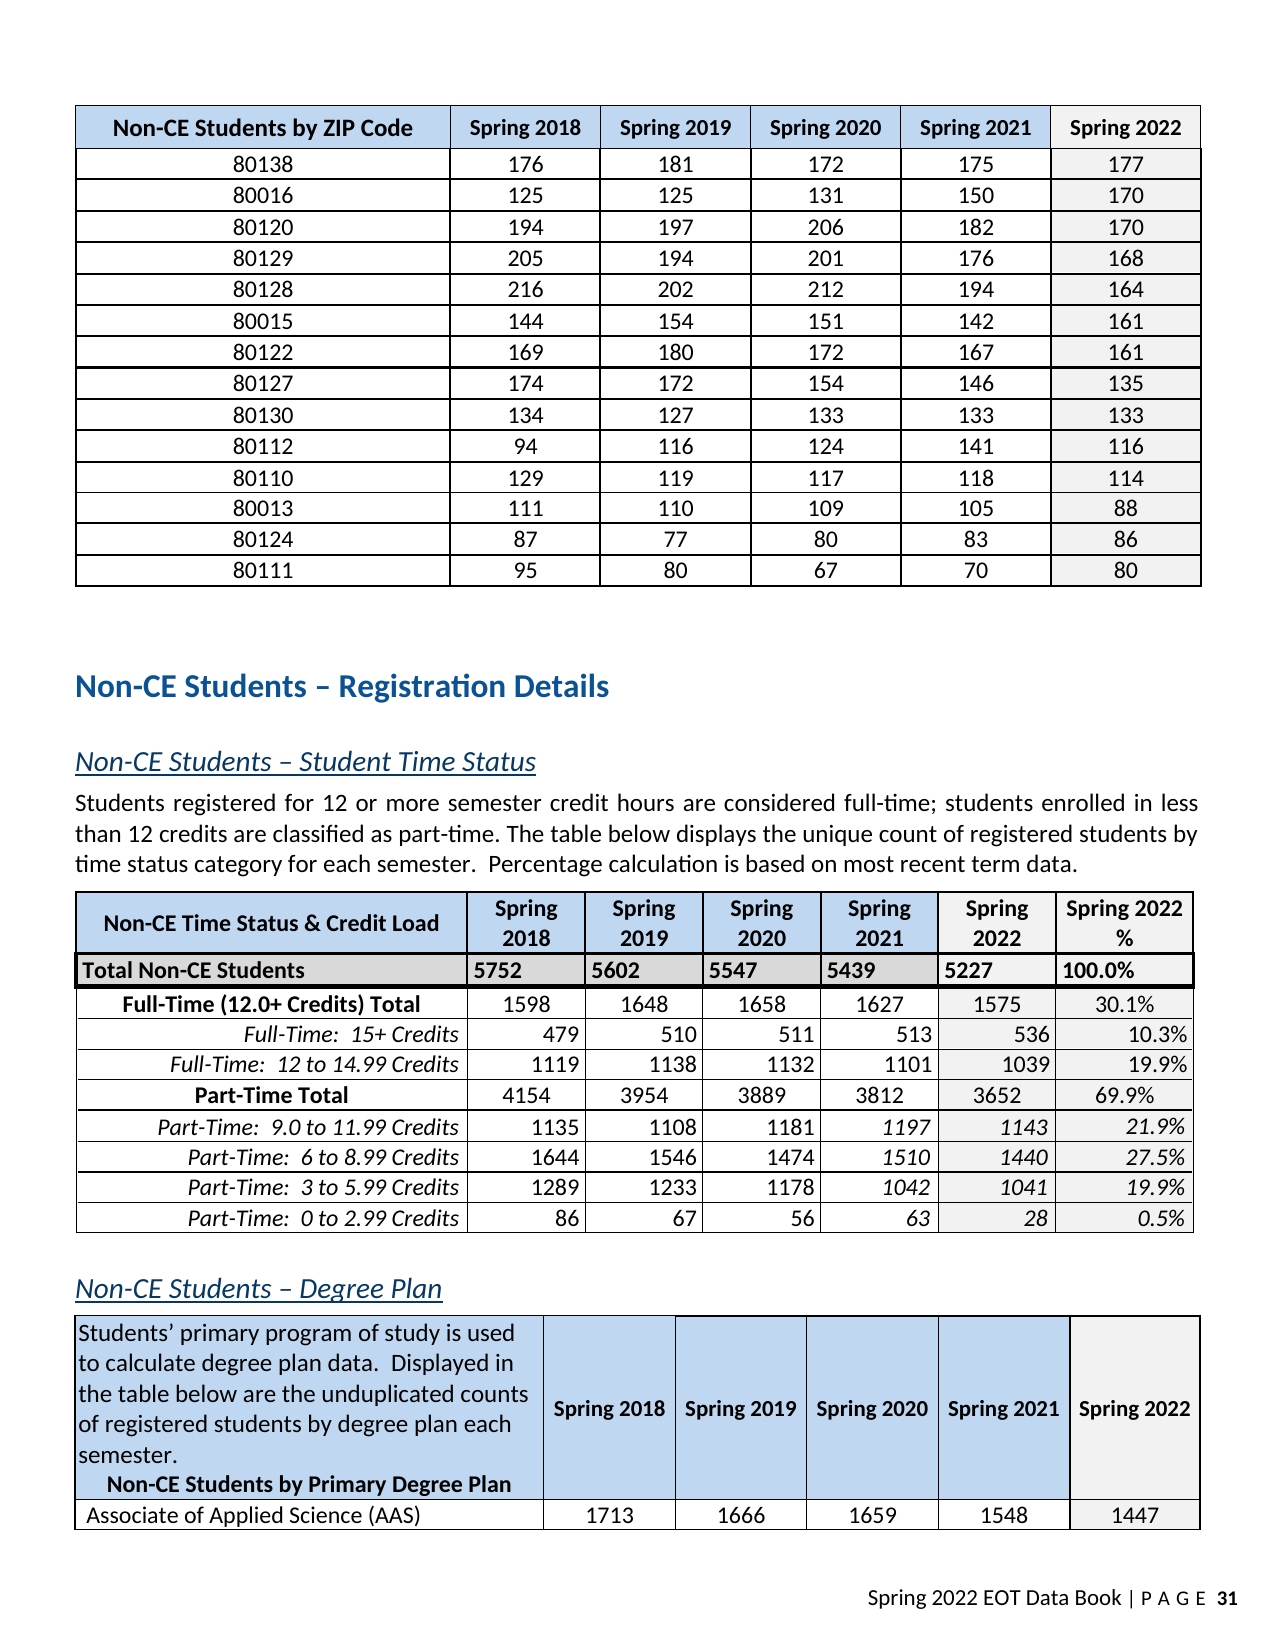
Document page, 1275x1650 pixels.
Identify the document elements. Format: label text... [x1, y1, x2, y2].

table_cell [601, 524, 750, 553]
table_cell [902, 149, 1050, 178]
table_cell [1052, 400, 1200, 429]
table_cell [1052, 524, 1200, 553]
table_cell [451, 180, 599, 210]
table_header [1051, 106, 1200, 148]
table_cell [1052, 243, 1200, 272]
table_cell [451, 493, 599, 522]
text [78, 1317, 541, 1469]
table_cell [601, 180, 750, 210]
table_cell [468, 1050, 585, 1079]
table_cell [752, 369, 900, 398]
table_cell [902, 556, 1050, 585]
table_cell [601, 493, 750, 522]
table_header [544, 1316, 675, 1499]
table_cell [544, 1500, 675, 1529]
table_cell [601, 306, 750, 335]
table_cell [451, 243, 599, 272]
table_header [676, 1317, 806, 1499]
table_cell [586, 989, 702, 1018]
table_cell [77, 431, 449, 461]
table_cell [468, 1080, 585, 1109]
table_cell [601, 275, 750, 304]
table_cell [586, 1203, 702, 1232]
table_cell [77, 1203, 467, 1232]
text Students registered for 12 or more semester credit hours are considered full-time; students enrolled in less than 12 credits are classified as part-time. The table below displays the unique count of registered students by time status category for each semester. Percentage calculation is based on most recent term data. [75, 787, 1200, 879]
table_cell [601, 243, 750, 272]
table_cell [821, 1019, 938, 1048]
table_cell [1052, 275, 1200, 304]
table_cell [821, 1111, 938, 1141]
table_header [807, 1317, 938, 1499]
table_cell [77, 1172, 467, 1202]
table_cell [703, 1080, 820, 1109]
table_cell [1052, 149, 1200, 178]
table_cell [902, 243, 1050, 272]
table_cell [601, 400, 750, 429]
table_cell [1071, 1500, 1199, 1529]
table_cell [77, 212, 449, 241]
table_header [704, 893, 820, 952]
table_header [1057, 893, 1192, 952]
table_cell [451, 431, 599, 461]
subtitle Non-CE Students – Student Time Status [75, 743, 1200, 779]
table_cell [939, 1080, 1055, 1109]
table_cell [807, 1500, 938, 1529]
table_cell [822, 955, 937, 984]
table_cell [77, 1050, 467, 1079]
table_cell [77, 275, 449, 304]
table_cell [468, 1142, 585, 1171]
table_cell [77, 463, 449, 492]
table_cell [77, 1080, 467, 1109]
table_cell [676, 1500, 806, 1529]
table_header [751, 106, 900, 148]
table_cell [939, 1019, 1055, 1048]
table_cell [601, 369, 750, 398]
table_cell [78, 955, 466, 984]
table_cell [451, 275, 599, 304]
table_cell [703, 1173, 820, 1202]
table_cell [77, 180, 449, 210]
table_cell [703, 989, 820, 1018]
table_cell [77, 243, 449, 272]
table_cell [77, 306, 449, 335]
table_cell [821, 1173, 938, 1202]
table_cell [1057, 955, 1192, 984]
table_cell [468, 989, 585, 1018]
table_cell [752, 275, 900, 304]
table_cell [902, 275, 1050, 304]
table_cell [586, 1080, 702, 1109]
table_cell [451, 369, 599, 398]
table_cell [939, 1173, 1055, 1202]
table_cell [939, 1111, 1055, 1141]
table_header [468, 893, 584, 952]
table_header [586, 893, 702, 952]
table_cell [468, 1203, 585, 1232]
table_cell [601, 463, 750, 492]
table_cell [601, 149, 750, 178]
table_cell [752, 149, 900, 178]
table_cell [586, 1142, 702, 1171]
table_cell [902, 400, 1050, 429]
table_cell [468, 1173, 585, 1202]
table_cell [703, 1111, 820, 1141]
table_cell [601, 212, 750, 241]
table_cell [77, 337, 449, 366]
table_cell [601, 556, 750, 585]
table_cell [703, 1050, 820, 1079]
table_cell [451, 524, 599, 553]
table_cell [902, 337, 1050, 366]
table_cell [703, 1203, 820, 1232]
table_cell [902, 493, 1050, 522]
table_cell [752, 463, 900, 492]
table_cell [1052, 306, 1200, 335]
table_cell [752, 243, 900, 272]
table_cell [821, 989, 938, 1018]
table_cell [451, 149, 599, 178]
subtitle Non-CE Students – Degree Plan [75, 1271, 1200, 1306]
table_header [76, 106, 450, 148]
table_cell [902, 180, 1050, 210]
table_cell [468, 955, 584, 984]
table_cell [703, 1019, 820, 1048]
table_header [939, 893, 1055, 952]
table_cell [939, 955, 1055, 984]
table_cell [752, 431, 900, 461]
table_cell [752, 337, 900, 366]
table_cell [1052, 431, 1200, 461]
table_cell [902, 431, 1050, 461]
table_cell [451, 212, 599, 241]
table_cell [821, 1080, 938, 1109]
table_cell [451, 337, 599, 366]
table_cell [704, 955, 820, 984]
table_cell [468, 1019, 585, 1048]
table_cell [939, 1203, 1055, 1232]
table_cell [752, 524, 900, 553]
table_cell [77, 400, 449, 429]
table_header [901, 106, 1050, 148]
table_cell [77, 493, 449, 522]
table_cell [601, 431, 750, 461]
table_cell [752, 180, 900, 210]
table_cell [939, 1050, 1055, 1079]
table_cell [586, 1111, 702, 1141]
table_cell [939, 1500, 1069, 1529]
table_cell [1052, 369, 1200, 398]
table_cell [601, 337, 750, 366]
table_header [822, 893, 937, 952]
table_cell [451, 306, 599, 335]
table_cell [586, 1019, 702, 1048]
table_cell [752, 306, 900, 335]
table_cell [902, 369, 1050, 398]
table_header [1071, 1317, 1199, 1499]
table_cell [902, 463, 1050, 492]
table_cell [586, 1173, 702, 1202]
subtitle Non-CE Students – Registration Details [75, 665, 1200, 706]
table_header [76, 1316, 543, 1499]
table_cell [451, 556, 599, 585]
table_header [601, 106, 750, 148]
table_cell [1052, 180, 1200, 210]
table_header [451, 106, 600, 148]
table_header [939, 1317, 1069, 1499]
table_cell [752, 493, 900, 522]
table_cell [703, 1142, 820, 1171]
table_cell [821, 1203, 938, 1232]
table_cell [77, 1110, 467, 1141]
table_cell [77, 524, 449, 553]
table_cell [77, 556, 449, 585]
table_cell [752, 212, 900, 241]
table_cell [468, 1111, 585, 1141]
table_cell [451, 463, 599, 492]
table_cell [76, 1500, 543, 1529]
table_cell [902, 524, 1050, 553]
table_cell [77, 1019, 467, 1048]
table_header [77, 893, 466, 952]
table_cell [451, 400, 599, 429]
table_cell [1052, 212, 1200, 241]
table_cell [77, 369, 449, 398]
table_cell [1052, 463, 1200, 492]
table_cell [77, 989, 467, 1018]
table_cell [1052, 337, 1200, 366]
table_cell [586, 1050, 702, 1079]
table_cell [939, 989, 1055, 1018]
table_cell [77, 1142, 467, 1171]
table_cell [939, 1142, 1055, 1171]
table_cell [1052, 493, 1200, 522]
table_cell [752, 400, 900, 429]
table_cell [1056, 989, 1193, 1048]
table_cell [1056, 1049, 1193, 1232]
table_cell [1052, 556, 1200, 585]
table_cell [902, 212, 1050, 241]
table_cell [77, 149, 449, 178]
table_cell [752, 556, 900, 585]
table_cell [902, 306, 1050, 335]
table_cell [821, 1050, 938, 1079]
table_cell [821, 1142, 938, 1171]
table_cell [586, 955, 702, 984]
